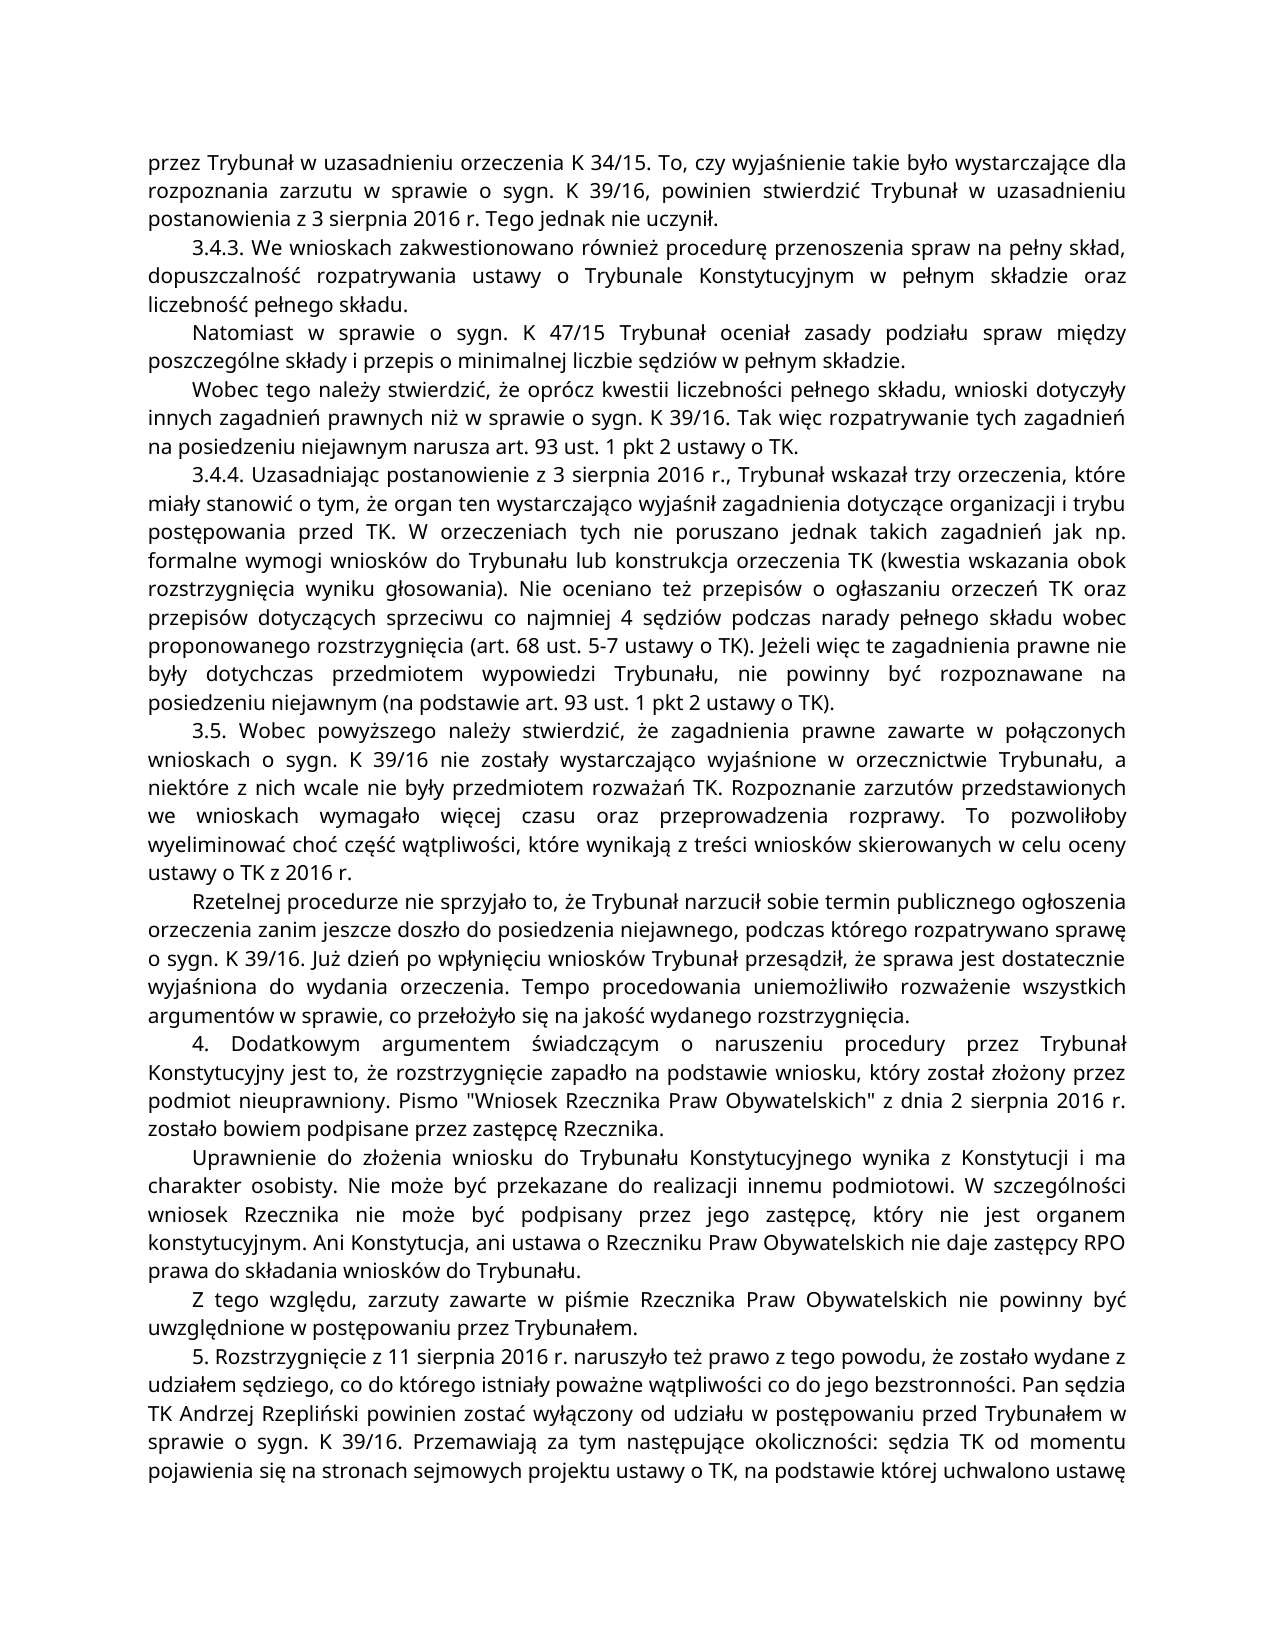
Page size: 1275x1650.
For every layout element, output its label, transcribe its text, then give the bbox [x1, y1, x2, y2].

text 3.5. Wobec powyższego należy stwierdzić, że zagadnienia prawne zawarte w połączonych wnioskach o sygn. K 39/16 nie zostały wystarczająco wyjaśnione w orzecznictwie Trybunału, a niektóre z nich wcale nie były przedmiotem rozważań TK. Rozpoznanie zarzutów przedstawionych we wnioskach wymagało więcej czasu oraz przeprowadzenia rozprawy. To pozwoliłoby wyeliminować choć część wątpliwości, które wynikają z treści wniosków skierowanych w celu oceny ustawy o TK z 2016 r. [148, 716, 1127, 887]
text Rzetelnej procedurze nie sprzyjało to, że Trybunał narzucił sobie termin publicznego ogłoszenia orzeczenia zanim jeszcze doszło do posiedzenia niejawnego, podczas którego rozpatrywano sprawę o sygn. K 39/16. Już dzień po wpłynięciu wniosków Trybunał przesądził, że sprawa jest dostatecznie wyjaśniona do wydania orzeczenia. Tempo procedowania uniemożliwiło rozważenie wszystkich argumentów w sprawie, co przełożyło się na jakość wydanego rozstrzygnięcia. [148, 887, 1127, 1029]
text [148, 1342, 1127, 1484]
text Wobec tego należy stwierdzić, że oprócz kwestii liczebności pełnego składu, wnioski dotyczyły innych zagadnień prawnych niż w sprawie o sygn. K 39/16. Tak więc rozpatrywanie tych zagadnień na posiedzeniu niejawnym narusza art. 93 ust. 1 pkt 2 ustawy o TK. [148, 375, 1127, 460]
text Z tego względu, zarzuty zawarte w piśmie Rzecznika Praw Obywatelskich nie powinny być uwzględnione w postępowaniu przez Trybunałem. [148, 1285, 1127, 1342]
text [148, 148, 1127, 233]
text Uprawnienie do złożenia wniosku do Trybunału Konstytucyjnego wynika z Konstytucji i ma charakter osobisty. Nie może być przekazane do realizacji innemu podmiotowi. W szczególności wniosek Rzecznika nie może być podpisany przez jego zastępcę, który nie jest organem konstytucyjnym. Ani Konstytucja, ani ustawa o Rzeczniku Praw Obywatelskich nie daje zastępcy RPO prawa do składania wniosków do Trybunału. [148, 1143, 1127, 1285]
text 3.4.3. We wnioskach zakwestionowano również procedurę przenoszenia spraw na pełny skład, dopuszczalność rozpatrywania ustawy o Trybunale Konstytucyjnym w pełnym składzie oraz liczebność pełnego składu. [148, 233, 1127, 318]
text 4. Dodatkowym argumentem świadczącym o naruszeniu procedury przez Trybunał Konstytucyjny jest to, że rozstrzygnięcie zapadło na podstawie wniosku, który został złożony przez podmiot nieuprawniony. Pismo "Wniosek Rzecznika Praw Obywatelskich" z dnia 2 sierpnia 2016 r. zostało bowiem podpisane przez zastępcę Rzecznika. [148, 1029, 1127, 1143]
text Natomiast w sprawie o sygn. K 47/15 Trybunał oceniał zasady podziału spraw między poszczególne składy i przepis o minimalnej liczbie sędziów w pełnym składzie. [148, 318, 1127, 375]
text 3.4.4. Uzasadniając postanowienie z 3 sierpnia 2016 r., Trybunał wskazał trzy orzeczenia, które miały stanowić o tym, że organ ten wystarczająco wyjaśnił zagadnienia dotyczące organizacji i trybu postępowania przed TK. W orzeczeniach tych nie poruszano jednak takich zagadnień jak np. formalne wymogi wniosków do Trybunału lub konstrukcja orzeczenia TK (kwestia wskazania obok rozstrzygnięcia wyniku głosowania). Nie oceniano też przepisów o ogłaszaniu orzeczeń TK oraz przepisów dotyczących sprzeciwu co najmniej 4 sędziów podczas narady pełnego składu wobec proponowanego rozstrzygnięcia (art. 68 ust. 5-7 ustawy o TK). Jeżeli więc te zagadnienia prawne nie były dotychczas przedmiotem wypowiedzi Trybunału, nie powinny być rozpoznawane na posiedzeniu niejawnym (na podstawie art. 93 ust. 1 pkt 2 ustawy o TK). [148, 460, 1127, 716]
